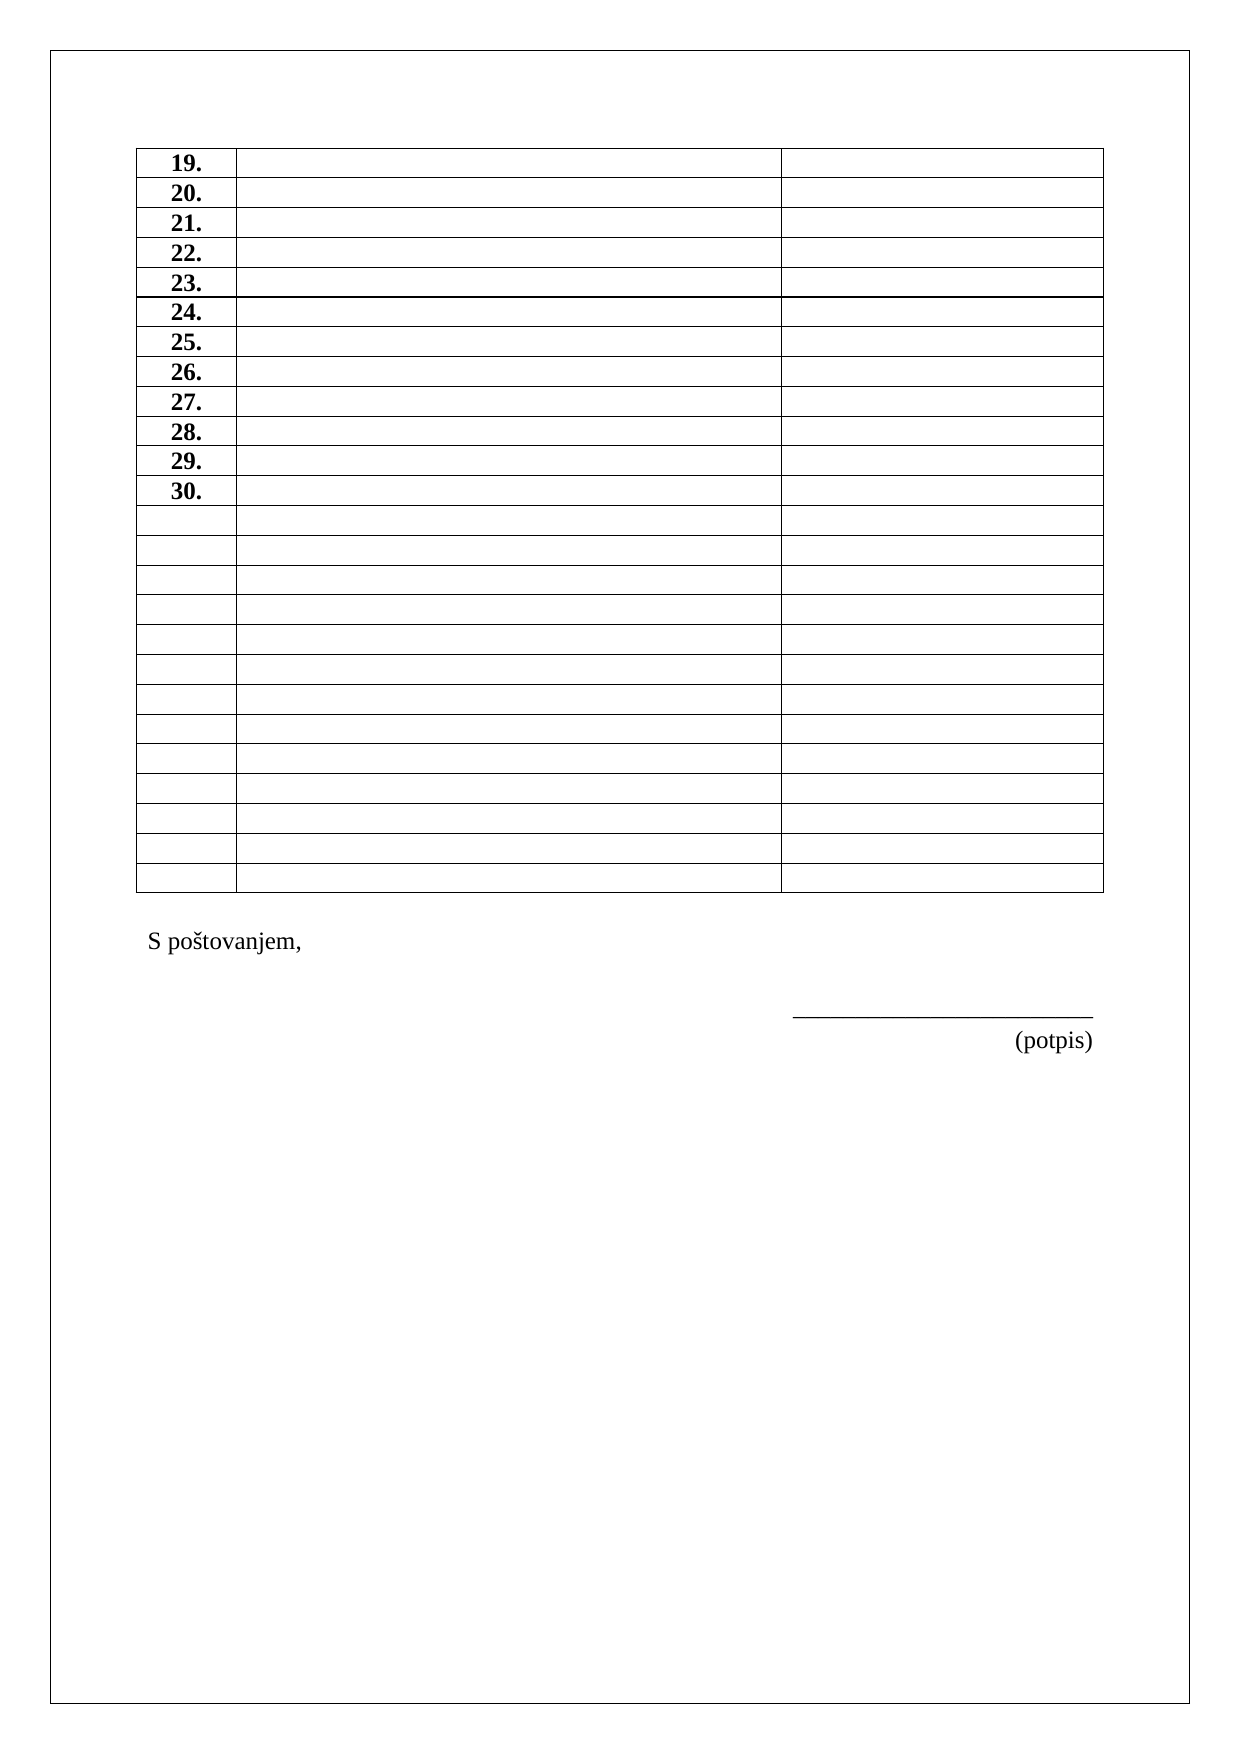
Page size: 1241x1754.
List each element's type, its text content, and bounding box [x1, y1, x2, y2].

table_cell [237, 625, 781, 654]
text (potpis) [147, 1025, 1093, 1054]
table_cell [782, 804, 1103, 833]
table_cell [782, 864, 1103, 892]
table_cell [137, 685, 236, 713]
table_cell [782, 744, 1103, 773]
table_cell [237, 744, 781, 773]
table_cell [782, 506, 1103, 535]
table_cell [237, 566, 781, 594]
text S poštovanjem, [147, 926, 1093, 955]
table_cell [237, 476, 781, 505]
table_cell [137, 595, 236, 624]
table_cell [782, 685, 1103, 713]
table_cell [237, 268, 781, 296]
table_cell [237, 774, 781, 803]
table_cell [137, 804, 236, 833]
table_cell 27. [137, 387, 236, 416]
text ________________________ [147, 992, 1093, 1021]
table_cell [137, 774, 236, 803]
table_cell [782, 149, 1103, 177]
table_cell [137, 744, 236, 773]
table_cell 22. [137, 238, 236, 267]
table_cell 20. [137, 178, 236, 207]
table_cell [782, 178, 1103, 207]
table_cell [237, 357, 781, 386]
table_cell 30. [137, 476, 236, 505]
table_cell [137, 864, 236, 892]
table_cell 25. [137, 327, 236, 356]
table_cell [782, 446, 1103, 475]
table_cell [782, 387, 1103, 416]
table_cell [782, 417, 1103, 445]
table_cell [237, 595, 781, 624]
table_cell [237, 804, 781, 833]
table_cell 24. [137, 298, 236, 326]
table_cell [782, 834, 1103, 862]
table_cell [237, 238, 781, 267]
table_cell [782, 595, 1103, 624]
table_cell [137, 655, 236, 684]
table_cell [237, 298, 781, 326]
table_cell [237, 387, 781, 416]
table_cell [237, 536, 781, 564]
table_cell [237, 178, 781, 207]
table_cell 29. [137, 446, 236, 475]
table_cell [237, 685, 781, 713]
table_cell [237, 327, 781, 356]
table_cell [237, 446, 781, 475]
table_cell [782, 208, 1103, 237]
table_cell [237, 715, 781, 743]
table_cell [137, 834, 236, 862]
table_cell [782, 327, 1103, 356]
table_cell [782, 238, 1103, 267]
table_cell 21. [137, 208, 236, 237]
table_cell [782, 715, 1103, 743]
table_cell [137, 566, 236, 594]
table_cell [782, 774, 1103, 803]
table_cell [237, 149, 781, 177]
table_cell [237, 864, 781, 892]
table_cell [782, 655, 1103, 684]
table_cell 26. [137, 357, 236, 386]
table_cell [237, 655, 781, 684]
table_cell 19. [137, 149, 236, 177]
table_cell 28. [137, 417, 236, 445]
table_cell [782, 357, 1103, 386]
table_cell [237, 834, 781, 862]
table_cell [137, 715, 236, 743]
table_cell [137, 625, 236, 654]
table_cell [237, 417, 781, 445]
table_cell [782, 536, 1103, 564]
table_cell [782, 298, 1103, 326]
table_cell [137, 536, 236, 564]
table_cell [782, 625, 1103, 654]
table_cell [237, 208, 781, 237]
table_cell [137, 506, 236, 535]
table_cell [782, 566, 1103, 594]
table_cell 23. [137, 268, 236, 296]
table_cell [782, 268, 1103, 296]
table_cell [237, 506, 781, 535]
table_cell [782, 476, 1103, 505]
